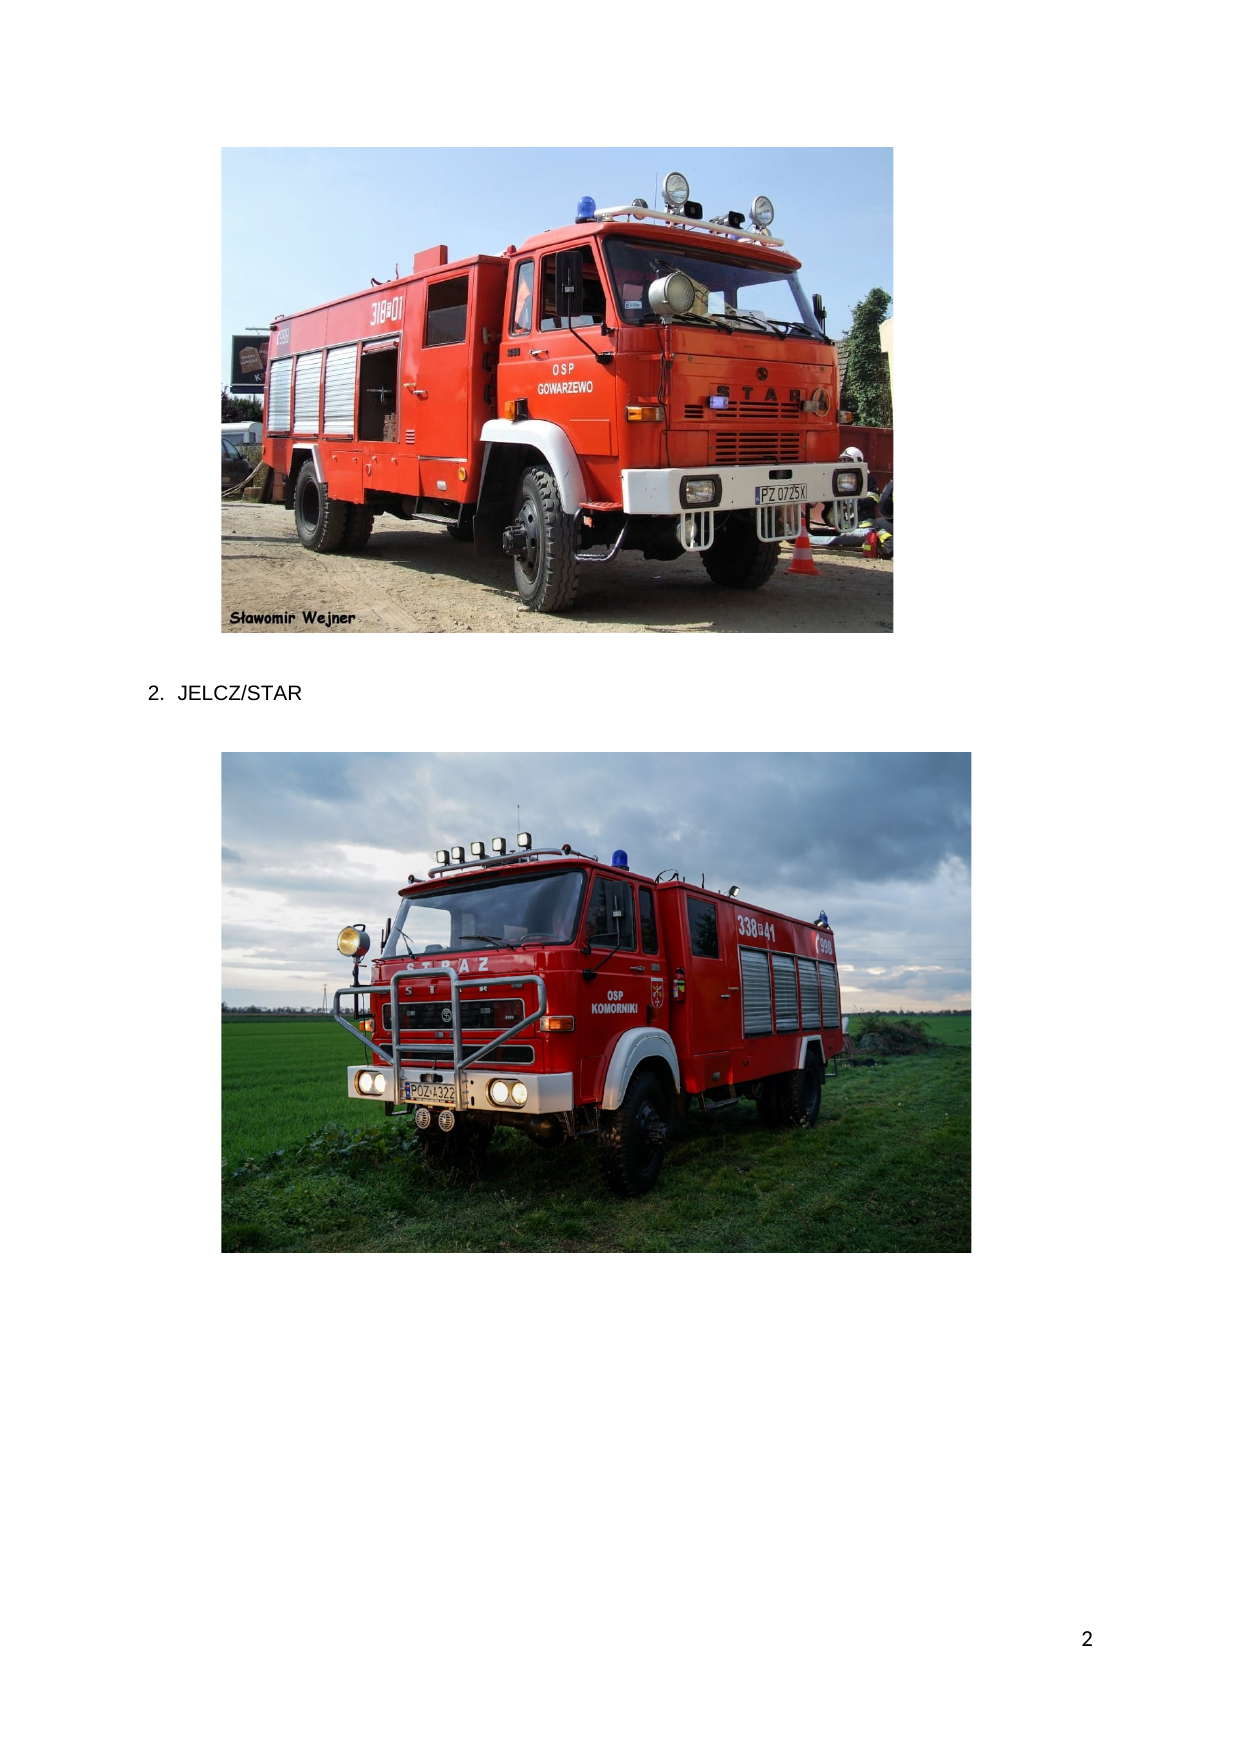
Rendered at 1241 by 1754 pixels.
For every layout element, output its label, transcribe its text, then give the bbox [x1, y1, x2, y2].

picture [221, 147, 894, 633]
picture [221, 752, 972, 1253]
list JELCZ/STAR [148, 680, 1093, 704]
